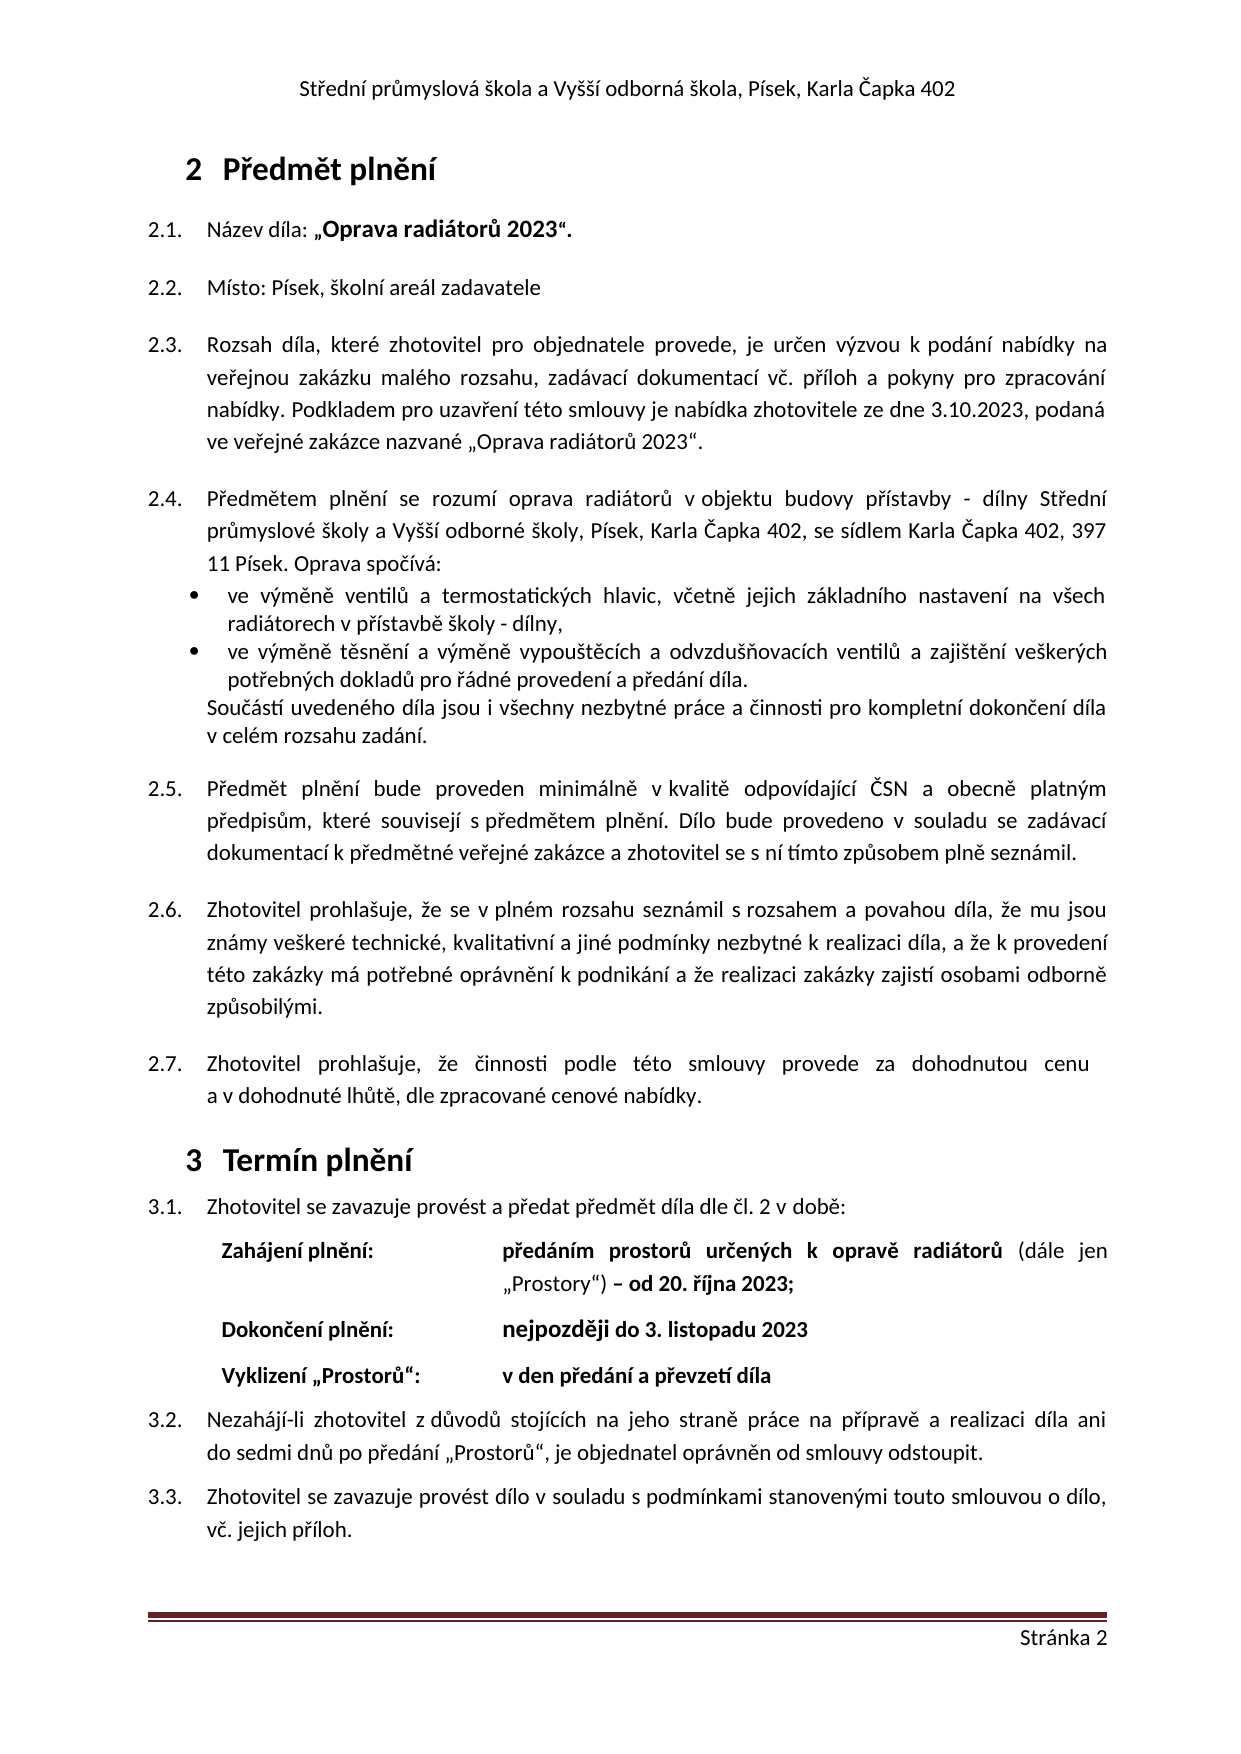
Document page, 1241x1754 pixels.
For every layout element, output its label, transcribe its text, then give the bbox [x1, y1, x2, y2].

list Zhotovitel se zavazuje provést a předat předmět díla dle čl. 2 v době: [148, 1192, 1107, 1220]
list ve výměně ventilů a termostatických hlavic, včetně jejich základního nastavení na všech radiátorech v přístavbě školy - dílny, [190, 581, 1107, 637]
list Zhotovitel prohlašuje, že se v plném rozsahu seznámil s rozsahem a povahou díla, že mu jsou známy veškeré technické, kvalitativní a jiné podmínky nezbytné k realizaci díla, a že k provedení této zakázky má potřebné oprávnění k podnikání a že realizaci zakázky zajistí osobami odborně způsobilými. [148, 896, 1107, 1020]
text Zahájení plnění: předáním prostorů určených k opravě radiátorů (dále jen „Prostory“) – od 20. října 2023; [1, 1237, 1108, 1297]
list Předmětem plnění se rozumí oprava radiátorů v objektu budovy přístavby - dílny Střední průmyslové školy a Vyšší odborné školy, Písek, Karla Čapka 402, se sídlem Karla Čapka 402, 397 11 Písek. Oprava spočívá: [148, 484, 1107, 577]
subtitle Předmět plnění [185, 148, 1107, 188]
subtitle Termín plnění [185, 1139, 1107, 1179]
list Předmět plnění bude proveden minimálně v kvalitě odpovídající ČSN a obecně platným předpisům, které souvisejí s předmětem plnění. Dílo bude provedeno v souladu se zadávací dokumentací k předmětné veřejné zakázce a zhotovitel se s ní tímto způsobem plně seznámil. [148, 774, 1107, 866]
list Zhotovitel se zavazuje provést dílo v souladu s podmínkami stanovenými touto smlouvou o dílo, vč. jejich příloh. [148, 1482, 1107, 1543]
list Název díla: „Oprava radiátorů 2023“. [148, 213, 1107, 244]
list Místo: Písek, školní areál zadavatele [148, 273, 1107, 301]
list Nezahájí-li zhotovitel z důvodů stojících na jeho straně práce na přípravě a realizaci díla ani do sedmi dnů po předání „Prostorů“, je objednatel oprávněn od smlouvy odstoupit. [148, 1406, 1107, 1466]
list Zhotovitel prohlašuje, že činnosti podle této smlouvy provede za dohodnutou cenu a v dohodnuté lhůtě, dle zpracované cenové nabídky. [148, 1049, 1107, 1109]
list Rozsah díla, které zhotovitel pro objednatele provede, je určen výzvou k podání nabídky na veřejnou zakázku malého rozsahu, zadávací dokumentací vč. příloh a pokyny pro zpracování nabídky. Podkladem pro uzavření této smlouvy je nabídka zhotovitele ze dne 3.10.2023, podaná ve veřejné zakázce nazvané „Oprava radiátorů 2023“. [148, 331, 1107, 455]
list ve výměně těsnění a výměně vypouštěcích a odvzdušňovacích ventilů a zajištění veškerých potřebných dokladů pro řádné provedení a předání díla. [190, 637, 1107, 693]
text Součástí uvedeného díla jsou i všechny nezbytné práce a činnosti pro kompletní dokončení díla v celém rozsahu zadání. [207, 693, 1107, 749]
text Vyklizení „Prostorů“: v den předání a převzetí díla [1, 1361, 1108, 1389]
text Dokončení plnění: nejpozději do 3. listopadu 2023 [1, 1313, 1108, 1344]
